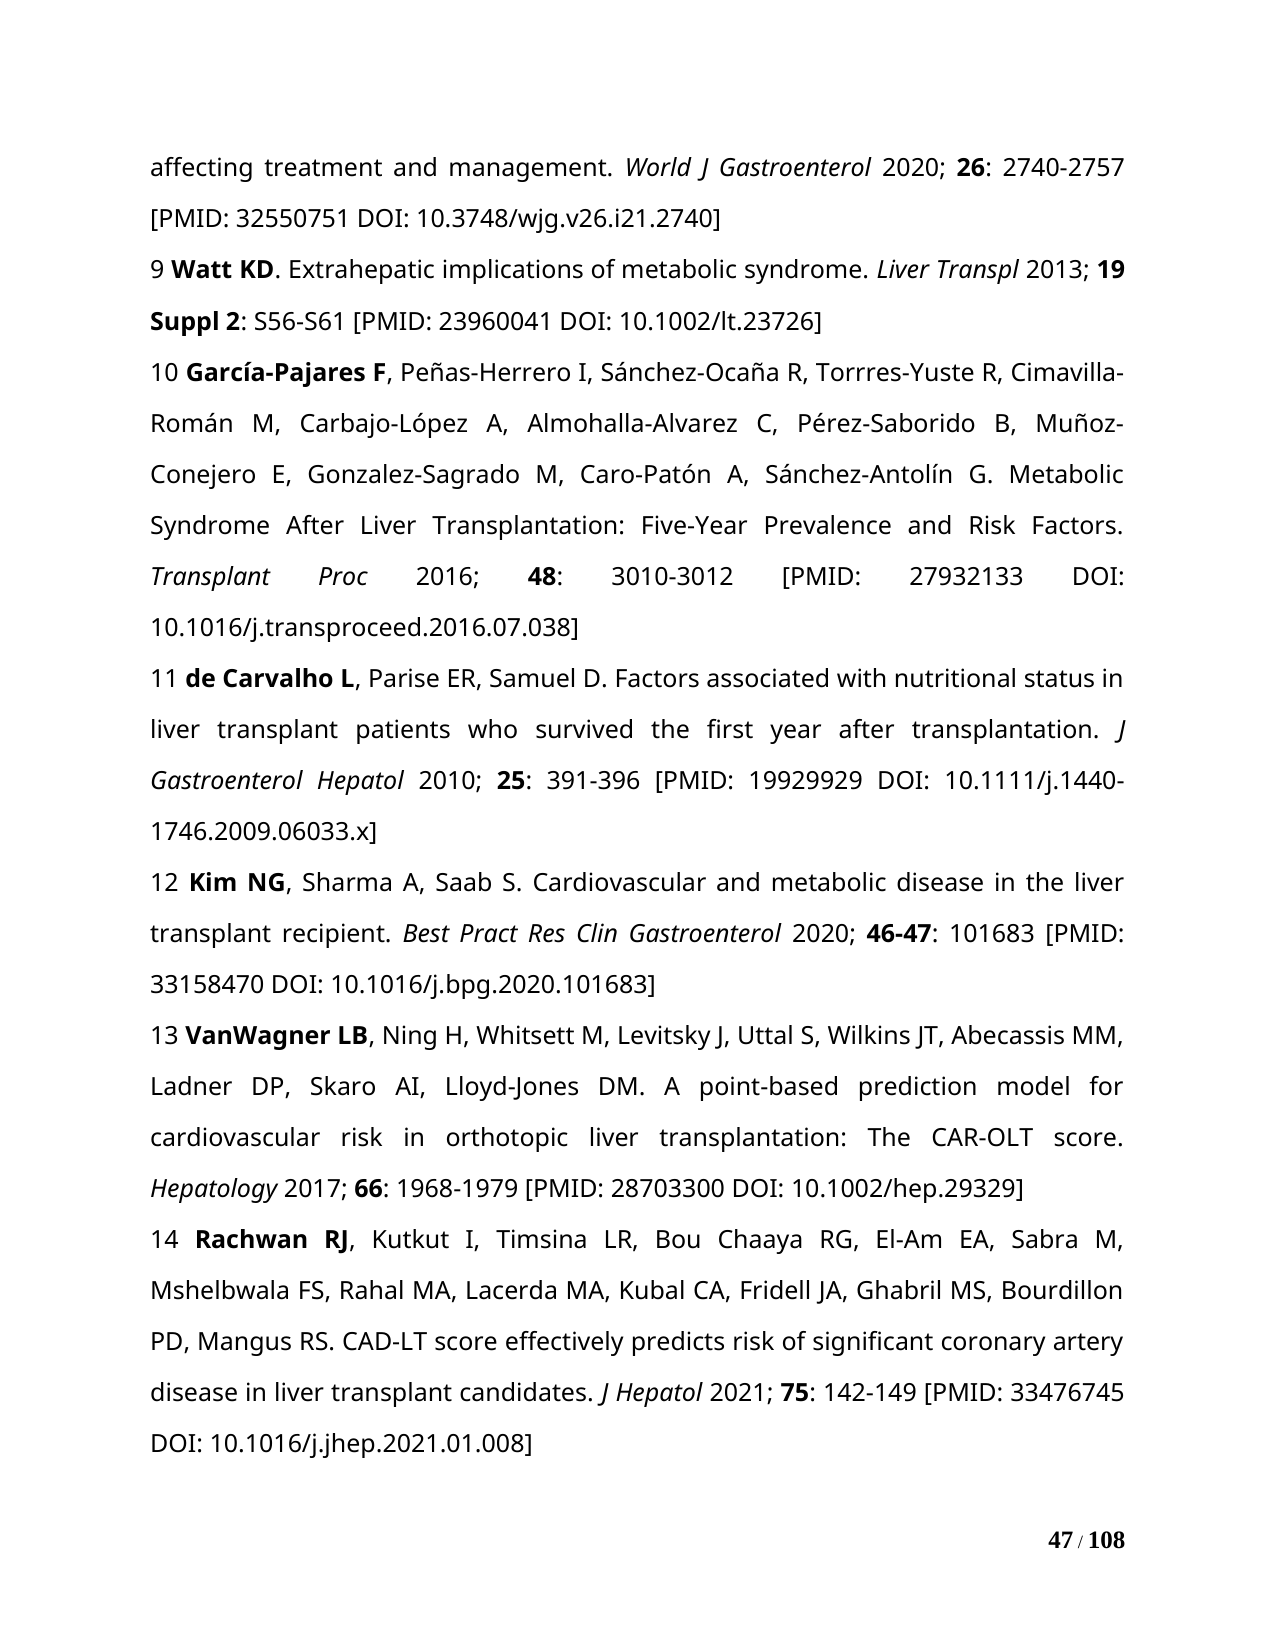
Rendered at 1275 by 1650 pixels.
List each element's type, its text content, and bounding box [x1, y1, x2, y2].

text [150, 150, 1125, 235]
text 11 de Carvalho L, Parise ER, Samuel D. Factors associated with nutritional status in liver transplant patients who survived the first year after transplantation. J Gastroenterol Hepatol 2010; 25: 391-396 [PMID: 19929929 DOI: 10.1111/j.1440-1746.2009.06033.x] [150, 660, 1125, 848]
text 9 Watt KD. Extrahepatic implications of metabolic syndrome. Liver Transpl 2013; 19 Suppl 2: S56-S61 [PMID: 23960041 DOI: 10.1002/lt.23726] [150, 252, 1125, 337]
text 10 García-Pajares F, Peñas-Herrero I, Sánchez-Ocaña R, Torrres-Yuste R, Cimavilla-Román M, Carbajo-López A, Almohalla-Alvarez C, Pérez-Saborido B, Muñoz-Conejero E, Gonzalez-Sagrado M, Caro-Patón A, Sánchez-Antolín G. Metabolic Syndrome After Liver Transplantation: Five-Year Prevalence and Risk Factors. Transplant Proc 2016; 48: 3010-3012 [PMID: 27932133 DOI: 10.1016/j.transproceed.2016.07.038] [150, 354, 1125, 643]
text 12 Kim NG, Sharma A, Saab S. Cardiovascular and metabolic disease in the liver transplant recipient. Best Pract Res Clin Gastroenterol 2020; 46-47: 101683 [PMID: 33158470 DOI: 10.1016/j.bpg.2020.101683] [150, 864, 1125, 1001]
text 14 Rachwan RJ, Kutkut I, Timsina LR, Bou Chaaya RG, El-Am EA, Sabra M, Mshelbwala FS, Rahal MA, Lacerda MA, Kubal CA, Fridell JA, Ghabril MS, Bourdillon PD, Mangus RS. CAD-LT score effectively predicts risk of significant coronary artery disease in liver transplant candidates. J Hepatol 2021; 75: 142-149 [PMID: 33476745 DOI: 10.1016/j.jhep.2021.01.008] [150, 1222, 1125, 1460]
text 13 VanWagner LB, Ning H, Whitsett M, Levitsky J, Uttal S, Wilkins JT, Abecassis MM, Ladner DP, Skaro AI, Lloyd-Jones DM. A point-based prediction model for cardiovascular risk in orthotopic liver transplantation: The CAR-OLT score. Hepatology 2017; 66: 1968-1979 [PMID: 28703300 DOI: 10.1002/hep.29329] [150, 1018, 1125, 1205]
